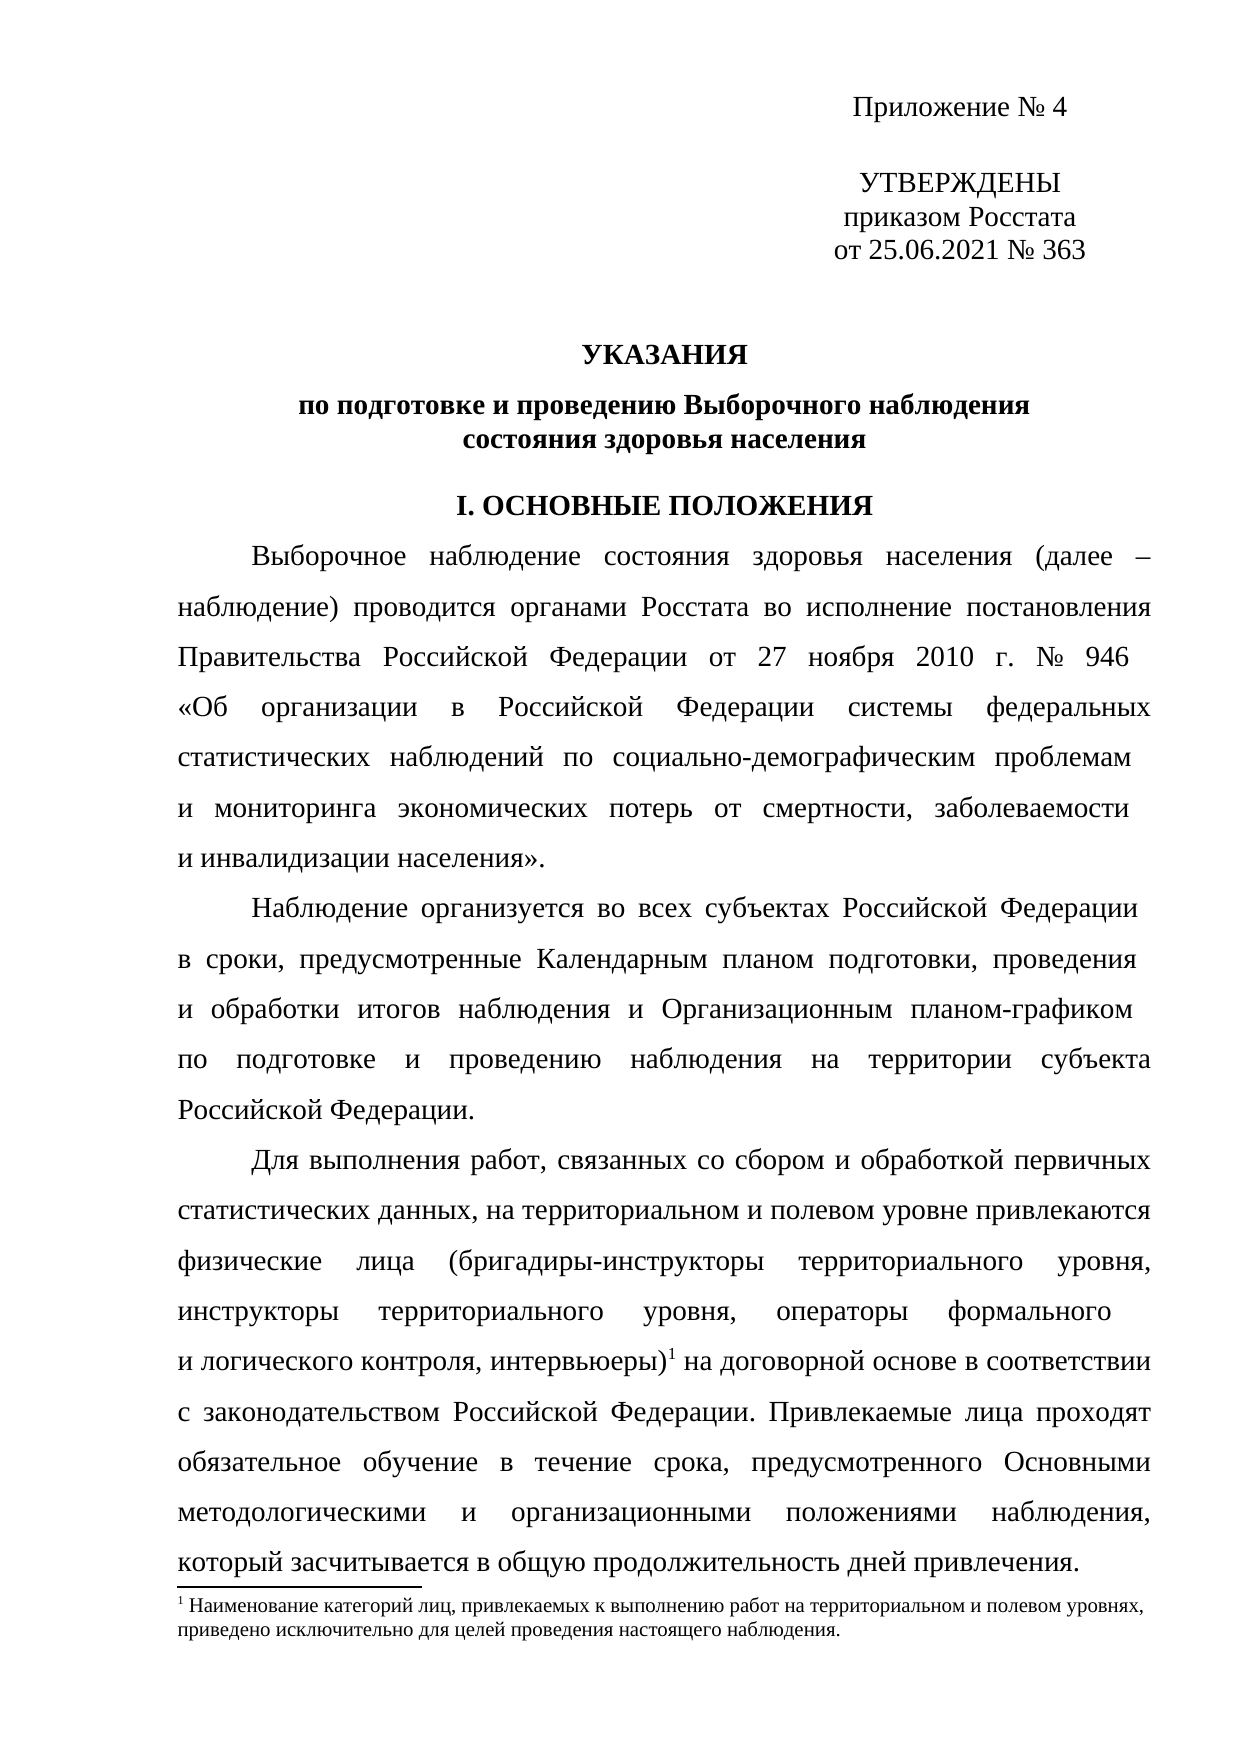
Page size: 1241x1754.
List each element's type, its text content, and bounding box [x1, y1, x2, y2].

text Для выполнения работ, связанных со сбором и обработкой первичных статистических данных, на территориальном и полевом уровне привлекаются физические лица (бригадиры-инструкторы территориального уровня, инструкторы территориального уровня, операторы формального и логического контроля, интервьюеры) на договорной основе в соответствии с законодательством Российской Федерации. Привлекаемые лица проходят обязательное обучение в течение срока, предусмотренного Основными методологическими и организационными положениями наблюдения, который засчитывается в общую продолжительность дней привлечения. [177, 1142, 1152, 1578]
text УКАЗАНИЯ [177, 337, 1152, 371]
text по подготовке и проведению Выборочного наблюдения [177, 387, 1152, 421]
text приказом Росстата [768, 199, 1152, 232]
text состояния здоровья населения [177, 421, 1152, 454]
text УТВЕРЖДЕНЫ [768, 165, 1152, 199]
text Приложение № 4 [768, 89, 1152, 122]
text Выборочное наблюдение состояния здоровья населения (далее – наблюдение) проводится органами Росстата во исполнение постановления Правительства Российской Федерации от 27 ноября 2010 г. № 946 «Об организации в Российской Федерации системы федеральных статистических наблюдений по социально-демографическим проблемам и мониторинга экономических потерь от смертности, заболеваемости и инвалидизации населения». [177, 538, 1152, 874]
text I. ОСНОВНЫЕ ПОЛОЖЕНИЯ [177, 488, 1152, 522]
text от 25.06.2021 № 363 [768, 232, 1152, 266]
text Наблюдение организуется во всех субъектах Российской Федерации в сроки, предусмотренные Календарным планом подготовки, проведения и обработки итогов наблюдения и Организационным планом-графиком по подготовке и проведению наблюдения на территории субъекта Российской Федерации. [177, 891, 1152, 1125]
